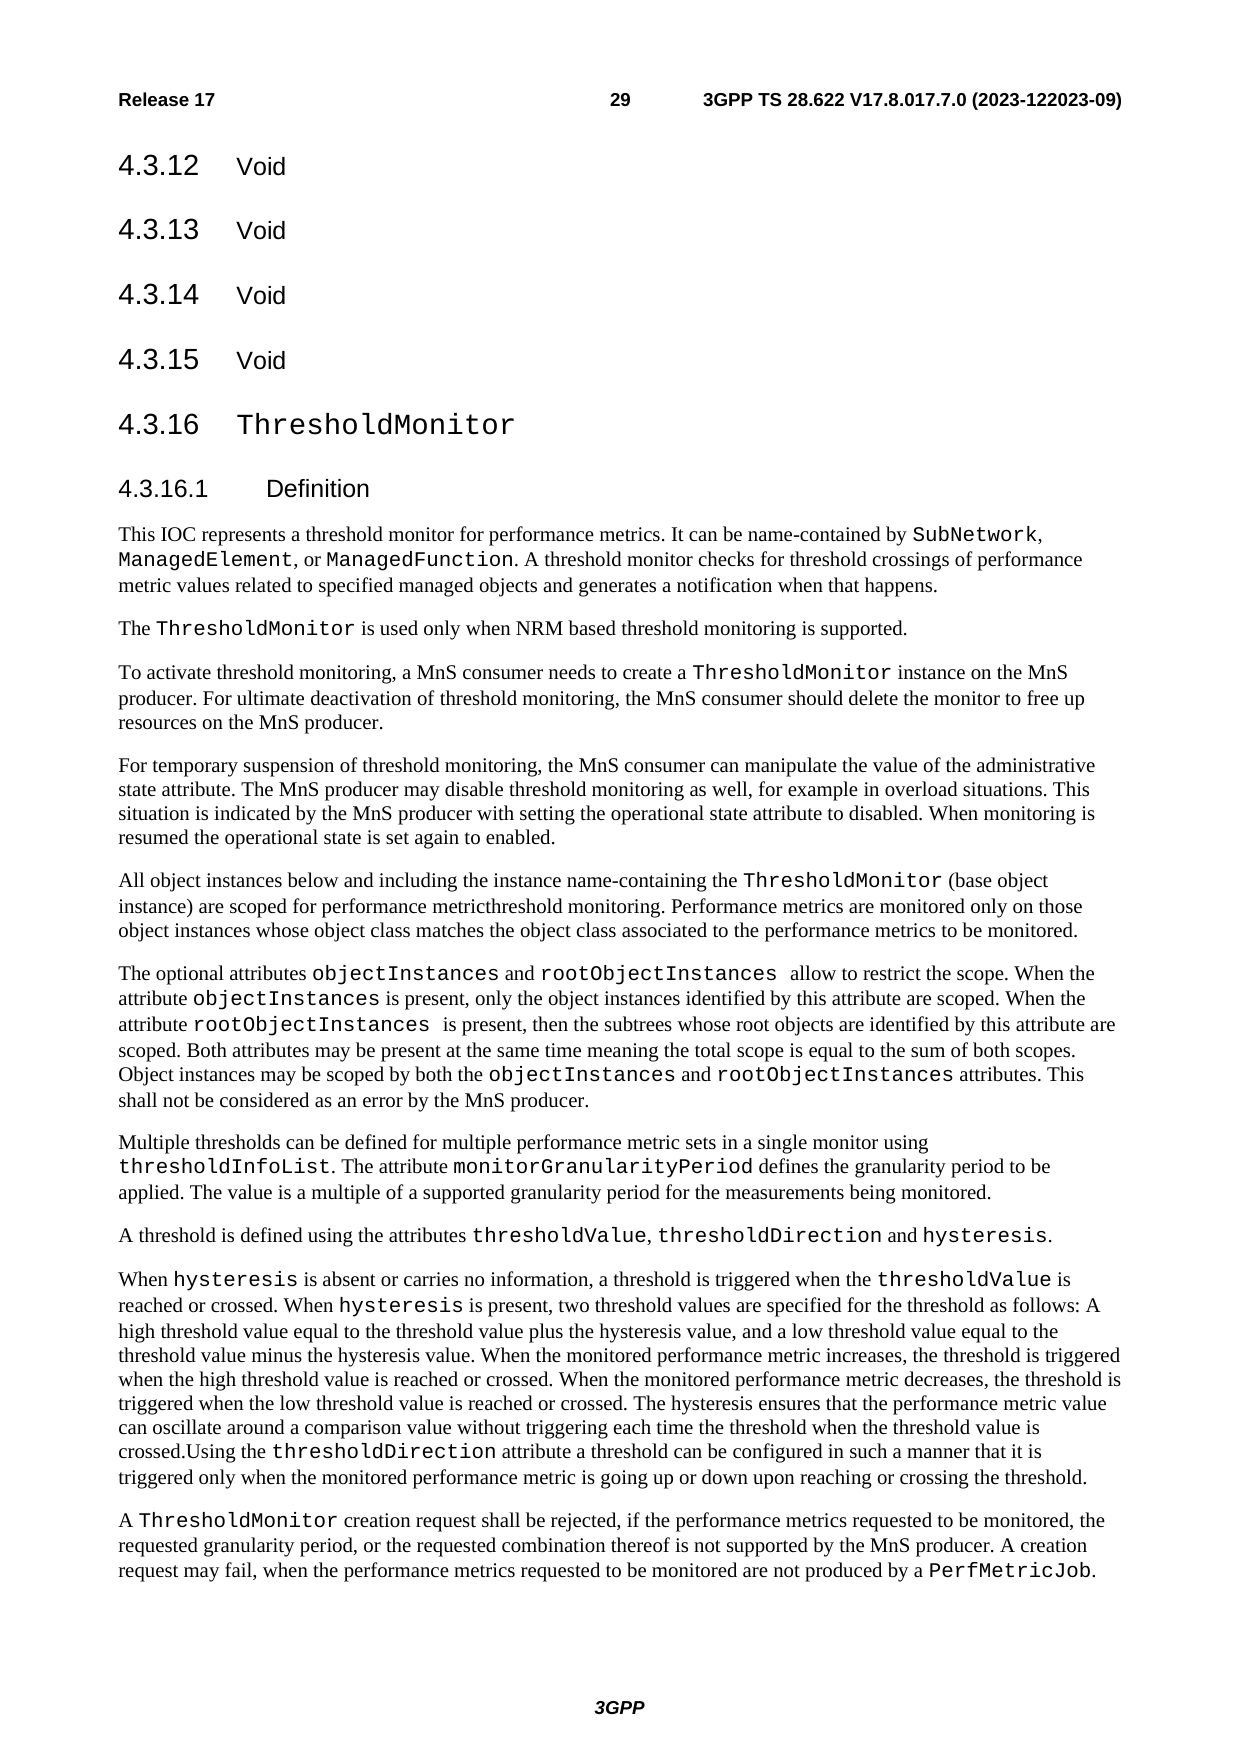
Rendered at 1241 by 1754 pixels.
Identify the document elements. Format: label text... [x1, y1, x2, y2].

text This IOC represents a threshold monitor for performance metrics. It can be name-contained by SubNetwork, ManagedElement, or ManagedFunction. A threshold monitor checks for threshold crossings of performance metric values related to specified managed objects and generates a notification when that happens. [118, 522, 1122, 597]
text The ThresholdMonitor is used only when NRM based threshold monitoring is supported. [118, 616, 1122, 642]
text To activate threshold monitoring, a MnS consumer needs to create a ThresholdMonitor instance on the MnS producer. For ultimate deactivation of threshold monitoring, the MnS consumer should delete the monitor to free up resources on the MnS producer. [118, 660, 1122, 734]
text The optional attributes objectInstances and rootObjectInstances allow to restrict the scope. When the attribute objectInstances is present, only the object instances identified by this attribute are scoped. When the attribute rootObjectInstances is present, then the subtrees whose root objects are identified by this attribute are scoped. Both attributes may be present at the same time meaning the total scope is equal to the sum of both scopes. Object instances may be scoped by both the objectInstances and rootObjectInstances attributes. This shall not be considered as an error by the MnS producer. [118, 961, 1122, 1112]
subtitle 4.3.16 ThresholdMonitor [118, 407, 1122, 443]
text For temporary suspension of threshold monitoring, the MnS consumer can manipulate the value of the administrative state attribute. The MnS producer may disable threshold monitoring as well, for example in overload situations. This situation is indicated by the MnS producer with setting the operational state attribute to disabled. When monitoring is resumed the operational state is set again to enabled. [118, 753, 1122, 849]
subtitle 4.3.15 Void [118, 342, 1122, 375]
text A ThresholdMonitor creation request shall be rejected, if the performance metrics requested to be monitored, the requested granularity period, or the requested combination thereof is not supported by the MnS producer. A creation request may fail, when the performance metrics requested to be monitored are not produced by a PerfMetricJob. [118, 1508, 1122, 1583]
text Multiple thresholds can be defined for multiple performance metric sets in a single monitor using thresholdInfoList. The attribute monitorGranularityPeriod defines the granularity period to be applied. The value is a multiple of a supported granularity period for the measurements being monitored. [118, 1130, 1122, 1204]
text All object instances below and including the instance name-containing the ThresholdMonitor (base object instance) are scoped for performance metricthreshold monitoring. Performance metrics are monitored only on those object instances whose object class matches the object class associated to the performance metrics to be monitored. [118, 868, 1122, 942]
subtitle 4.3.16.1 Definition [118, 474, 1122, 503]
text When hysteresis is absent or carries no information, a threshold is triggered when the thresholdValue is reached or crossed. When hysteresis is present, two threshold values are specified for the threshold as follows: A high threshold value equal to the threshold value plus the hysteresis value, and a low threshold value equal to the threshold value minus the hysteresis value. When the monitored performance metric increases, the threshold is triggered when the high threshold value is reached or crossed. When the monitored performance metric decreases, the threshold is triggered when the low threshold value is reached or crossed. The hysteresis ensures that the performance metric value can oscillate around a comparison value without triggering each time the threshold when the threshold value is crossed.Using the thresholdDirection attribute a threshold can be configured in such a manner that it is triggered only when the monitored performance metric is going up or down upon reaching or crossing the threshold. [118, 1267, 1122, 1489]
subtitle 4.3.14 Void [118, 277, 1122, 311]
text A threshold is defined using the attributes thresholdValue, thresholdDirection and hysteresis. [118, 1223, 1122, 1249]
subtitle 4.3.12 Void [118, 147, 1122, 181]
subtitle 4.3.13 Void [118, 212, 1122, 246]
